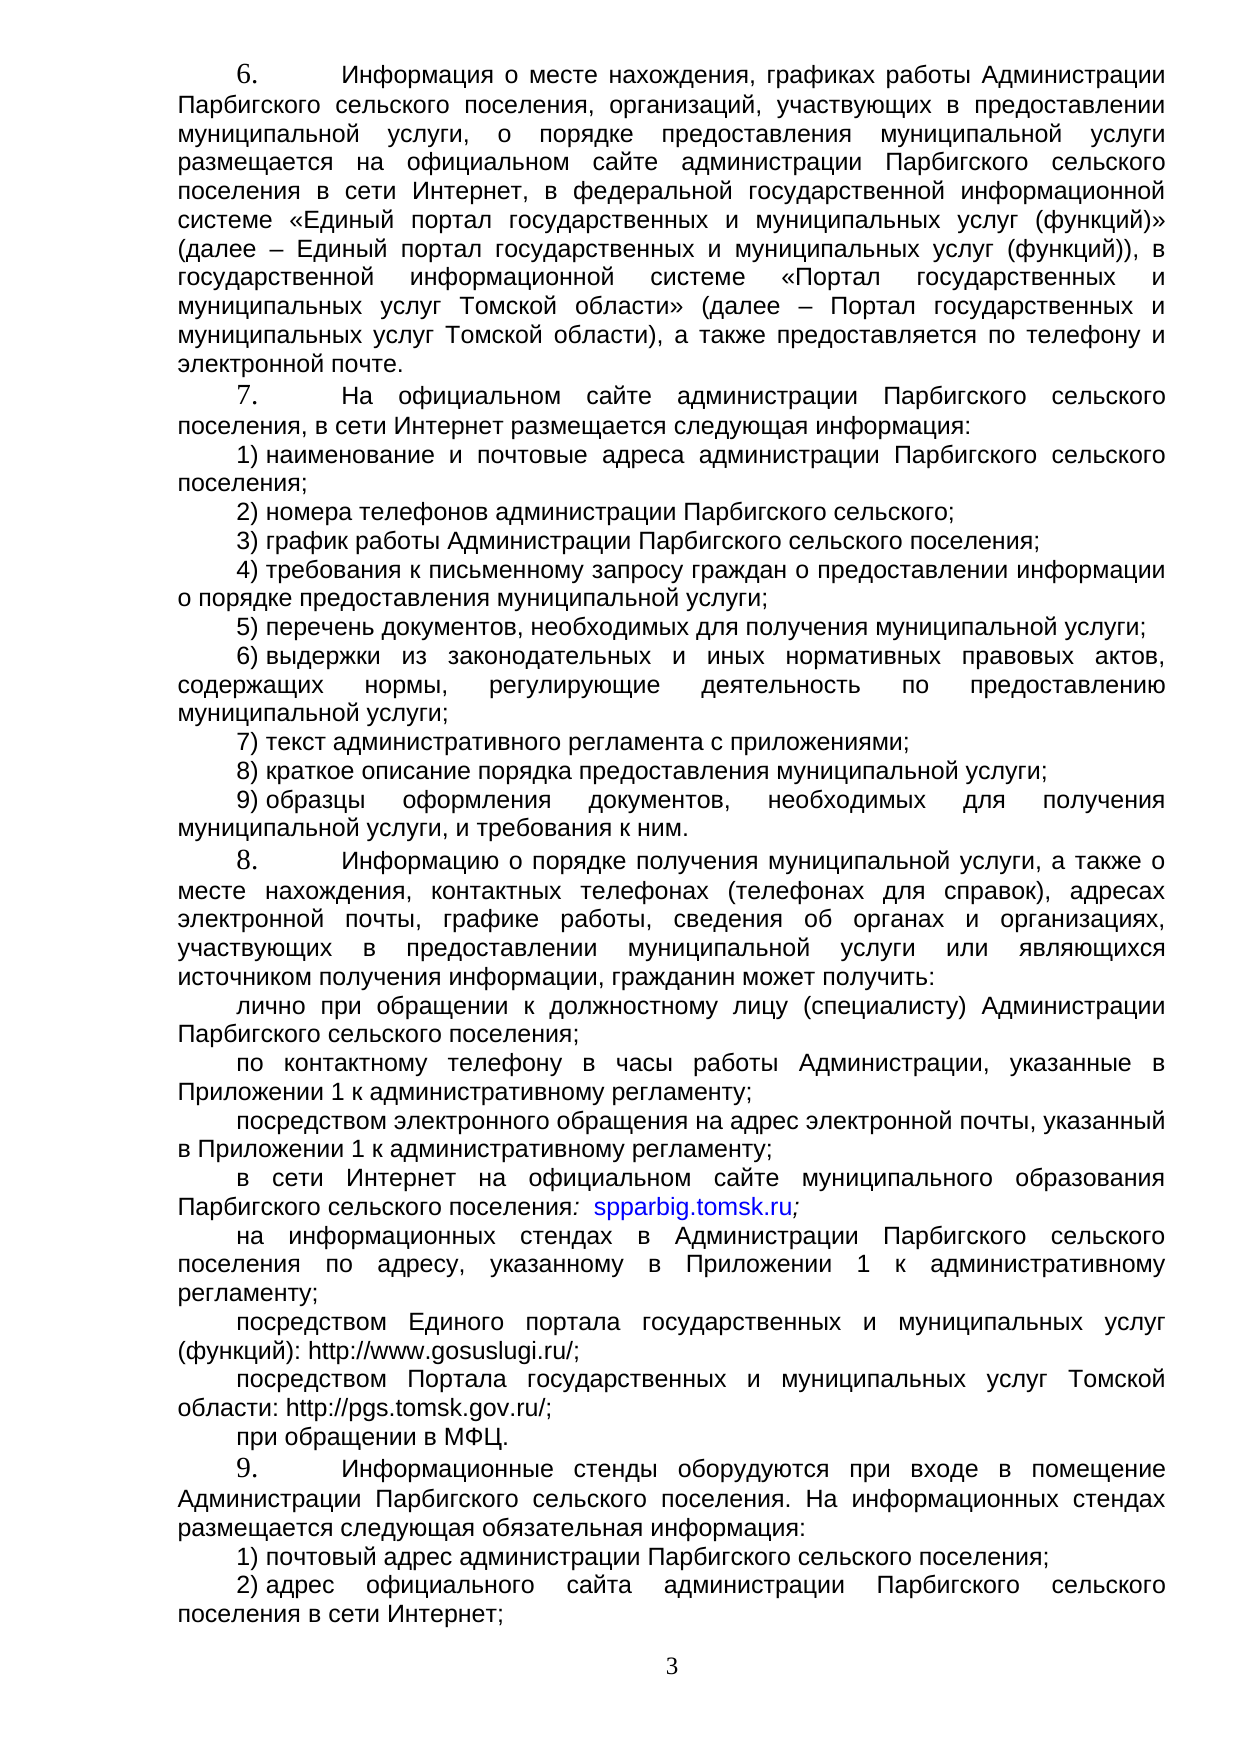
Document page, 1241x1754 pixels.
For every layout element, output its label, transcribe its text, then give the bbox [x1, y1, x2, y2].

list На официальном сайте администрации Парбигского сельского поселения, в сети Интернет размещается следующая информация: [177, 377, 1167, 439]
text посредством электронного обращения на адрес электронной почты, указанный в Приложении 1 к административному регламенту; [177, 1106, 1167, 1163]
text на информационных стендах в Администрации Парбигского сельского поселения по адресу, указанному в Приложении 1 к административному регламенту; [177, 1221, 1167, 1307]
text 7) текст административного регламента с приложениями; [177, 727, 1167, 756]
text 1) почтовый адрес администрации Парбигского сельского поселения; [177, 1542, 1167, 1570]
text 3) график работы Администрации Парбигского сельского поселения; [177, 526, 1167, 554]
text в сети Интернет на официальном сайте муниципального образования Парбигского сельского поселения: spparbig.tomsk.ru; [177, 1163, 1167, 1221]
text 8) краткое описание порядка предоставления муниципальной услуги; [177, 756, 1167, 784]
text при обращении в МФЦ. [177, 1422, 1167, 1451]
text лично при обращении к должностному лицу (специалисту) Администрации Парбигского сельского поселения; [177, 991, 1167, 1048]
text 6) выдержки из законодательных и иных нормативных правовых актов, содержащих нормы, регулирующие деятельность по предоставлению муниципальной услуги; [177, 641, 1167, 727]
text 2) номера телефонов администрации Парбигского сельского; [177, 497, 1167, 526]
list Информацию о порядке получения муниципальной услуги, а также о месте нахождения, контактных телефонах (телефонах для справок), адресах электронной почты, графике работы, сведения об органах и организациях, участвующих в предоставлении муниципальной услуги или являющихся источником получения информации, гражданин может получить: [177, 842, 1167, 991]
text посредством Портала государственных и муниципальных услуг Томской области: http://pgs.tomsk.gov.ru/; [177, 1364, 1167, 1422]
text по контактному телефону в часы работы Администрации, указанные в Приложении 1 к административному регламенту; [177, 1048, 1167, 1106]
list Информационные стенды оборудуются при входе в помещение Администрации Парбигского сельского поселения. На информационных стендах размещается следующая обязательная информация: [177, 1451, 1167, 1542]
text 2) адрес официального сайта администрации Парбигского сельского поселения в сети Интернет; [177, 1570, 1167, 1628]
text 9) образцы оформления документов, необходимых для получения муниципальной услуги, и требования к ним. [177, 784, 1167, 842]
text 1) наименование и почтовые адреса администрации Парбигского сельского поселения; [177, 439, 1167, 497]
text посредством Единого портала государственных и муниципальных услуг (функций): http://www.gosuslugi.ru/; [177, 1307, 1167, 1364]
list Информация о месте нахождения, графиках работы Администрации Парбигского сельского поселения, организаций, участвующих в предоставлении муниципальной услуги, о порядке предоставления муниципальной услуги размещается на официальном сайте администрации Парбигского сельского поселения в сети Интернет, в федеральной государственной информационной системе «Единый портал государственных и муниципальных услуг (функций)» (далее – Единый портал государственных и муниципальных услуг (функций)), в государственной информационной системе «Портал государственных и муниципальных услуг Томской области» (далее – Портал государственных и муниципальных услуг Томской области), а также предоставляется по телефону и электронной почте. [177, 56, 1167, 377]
text 5) перечень документов, необходимых для получения муниципальной услуги; [177, 612, 1167, 641]
text 4) требования к письменному запросу граждан о предоставлении информации о порядке предоставления муниципальной услуги; [177, 554, 1167, 612]
